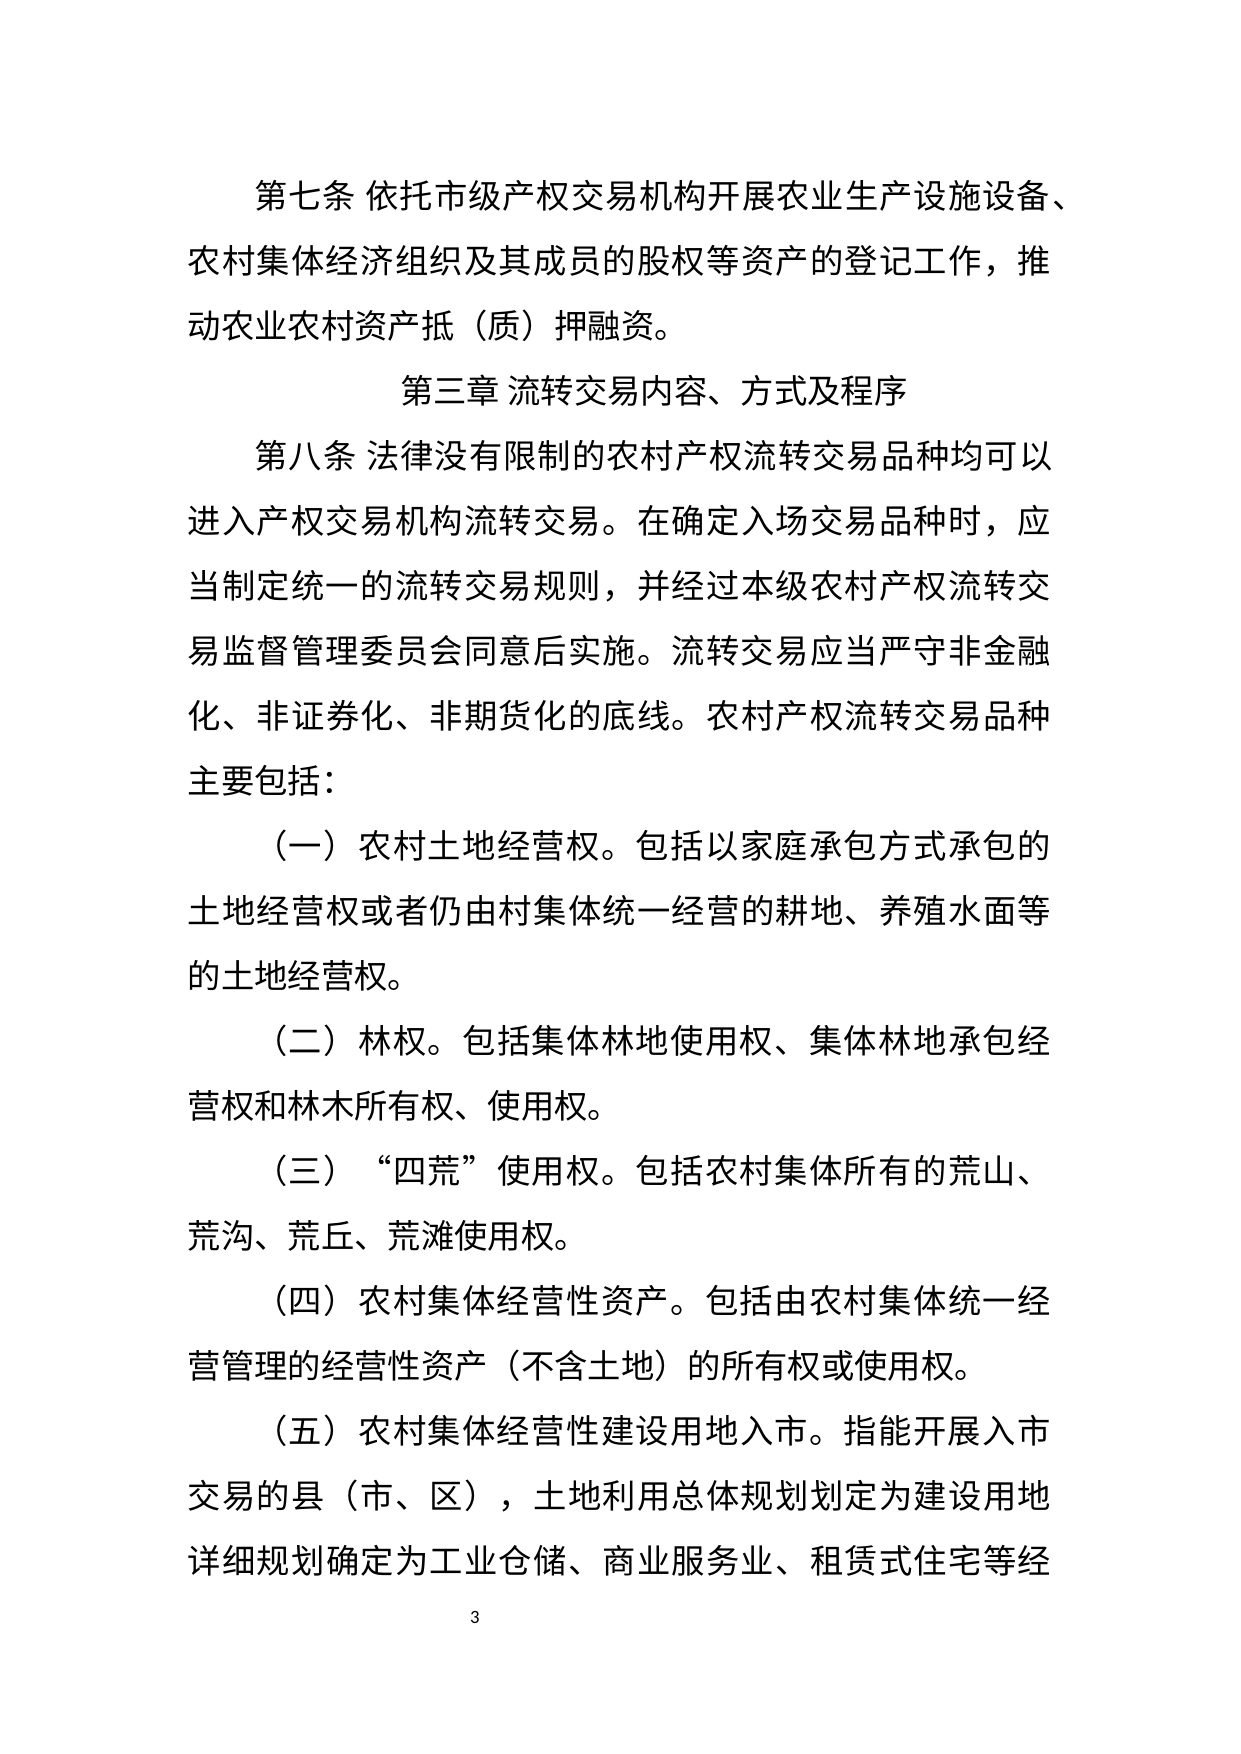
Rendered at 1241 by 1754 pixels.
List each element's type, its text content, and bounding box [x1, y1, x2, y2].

text 第八条 法律没有限制的农村产权流转交易品种均可以进入产权交易机构流转交易。在确定入场交易品种时，应当制定统一的流转交易规则，并经过本级农村产权流转交易监督管理委员会同意后实施。流转交易应当严守非金融化、非证券化、非期货化的底线。农村产权流转交易品种主要包括： [187, 422, 1053, 812]
text 第三章 流转交易内容、方式及程序 [187, 357, 1053, 422]
text 第七条 依托市级产权交易机构开展农业生产设施设备、农村集体经济组织及其成员的股权等资产的登记工作，推动农业农村资产抵（质）押融资。 [187, 162, 1053, 357]
text （一）农村土地经营权。包括以家庭承包方式承包的土地经营权或者仍由村集体统一经营的耕地、养殖水面等的土地经营权。 [187, 812, 1053, 1007]
text （四）农村集体经营性资产。包括由农村集体统一经营管理的经营性资产（不含土地）的所有权或使用权。 [187, 1267, 1053, 1397]
text （二）林权。包括集体林地使用权、集体林地承包经营权和林木所有权、使用权。 [187, 1007, 1053, 1137]
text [187, 1397, 1053, 1592]
text （三）“四荒”使用权。包括农村集体所有的荒山、荒沟、荒丘、荒滩使用权。 [187, 1137, 1053, 1267]
